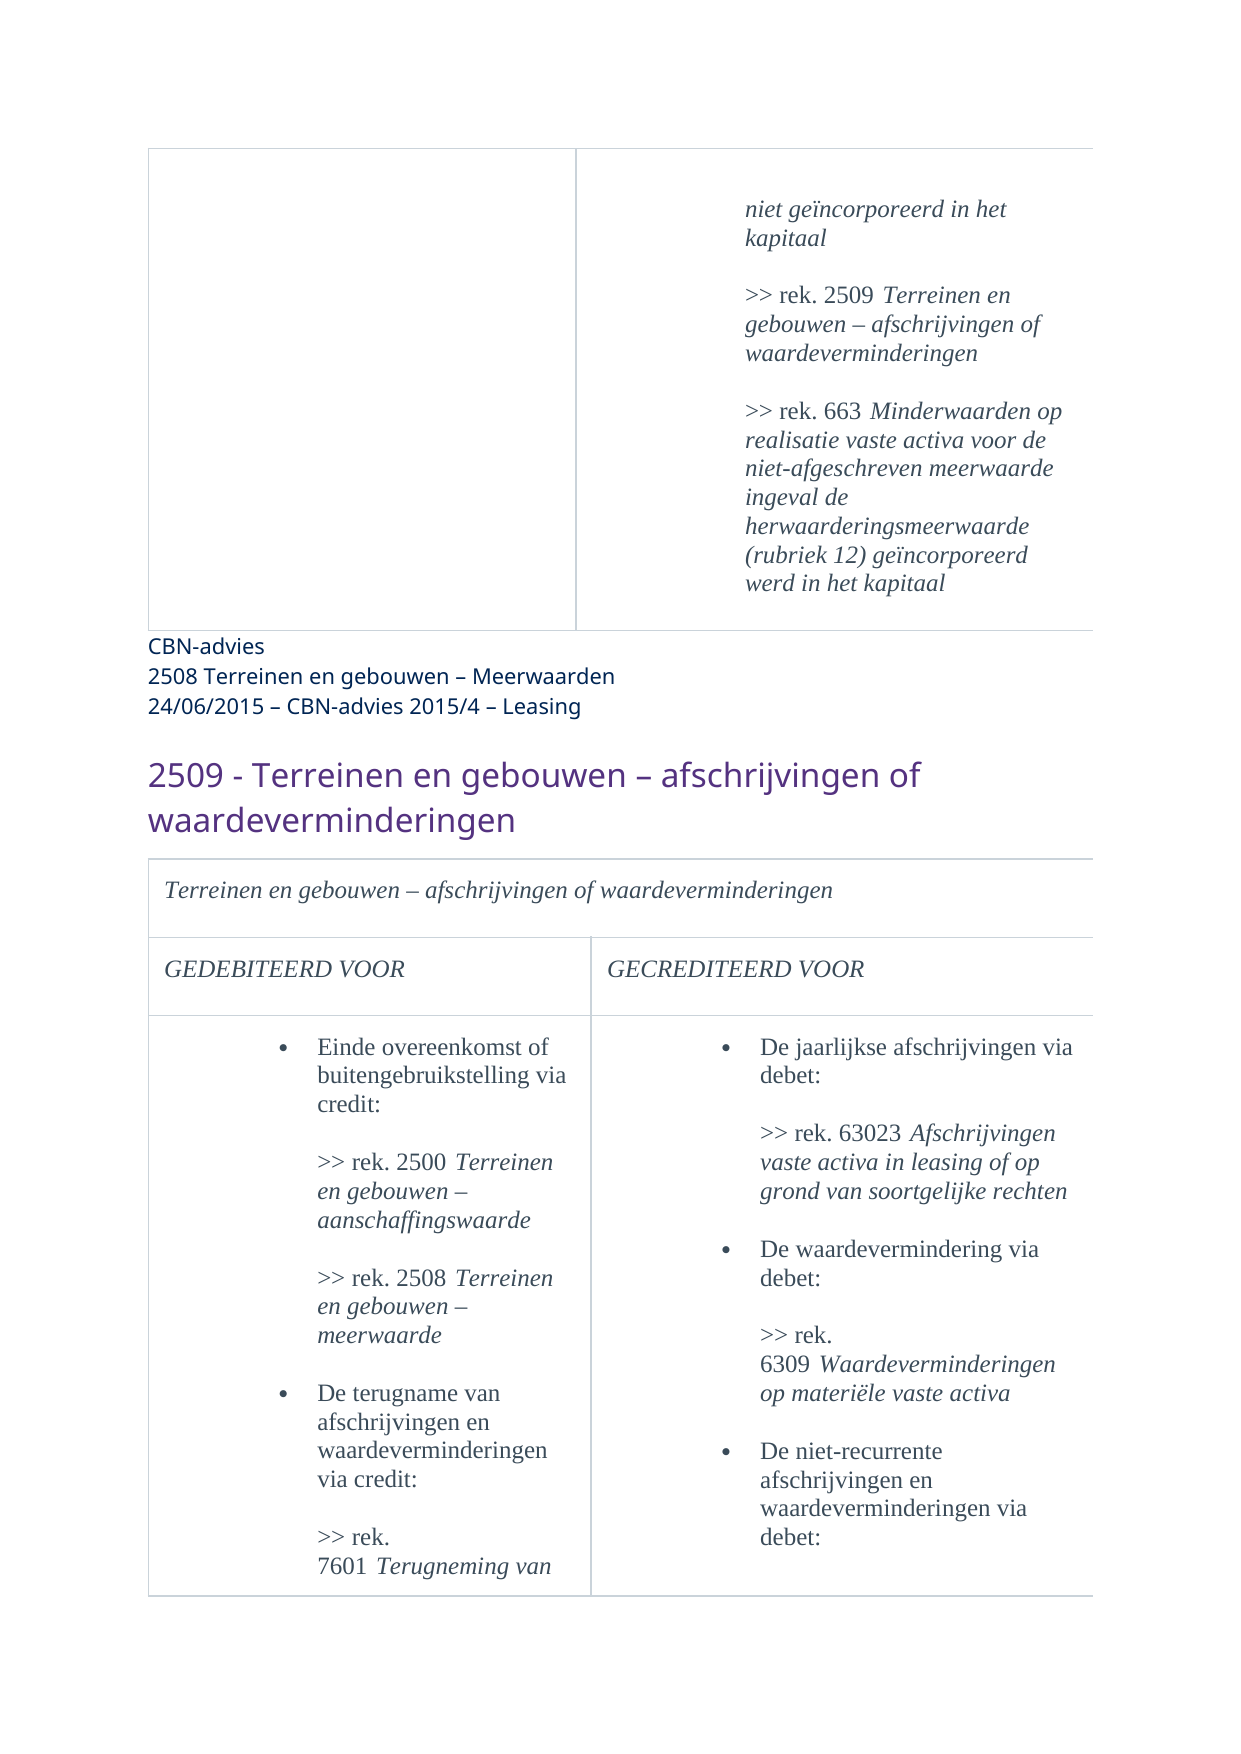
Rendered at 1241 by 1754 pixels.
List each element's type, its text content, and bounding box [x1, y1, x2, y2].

table_cell GEDEBITEERD VOOR [149, 938, 590, 1015]
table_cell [149, 149, 575, 629]
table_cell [149, 1016, 590, 1595]
table_header Terreinen en gebouwen – afschrijvingen of waardeverminderingen [149, 860, 1092, 936]
text 2509 - Terreinen en gebouwen – afschrijvingen of waardeverminderingen [148, 752, 1093, 843]
text 24/06/2015 – CBN-advies 2015/4 – Leasing [148, 691, 1093, 721]
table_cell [592, 1016, 1092, 1595]
text CBN-advies [148, 631, 1093, 661]
table_cell GECREDITEERD VOOR [592, 938, 1092, 1015]
text 2508 Terreinen en gebouwen – Meerwaarden [148, 661, 1093, 691]
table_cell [577, 149, 1092, 629]
